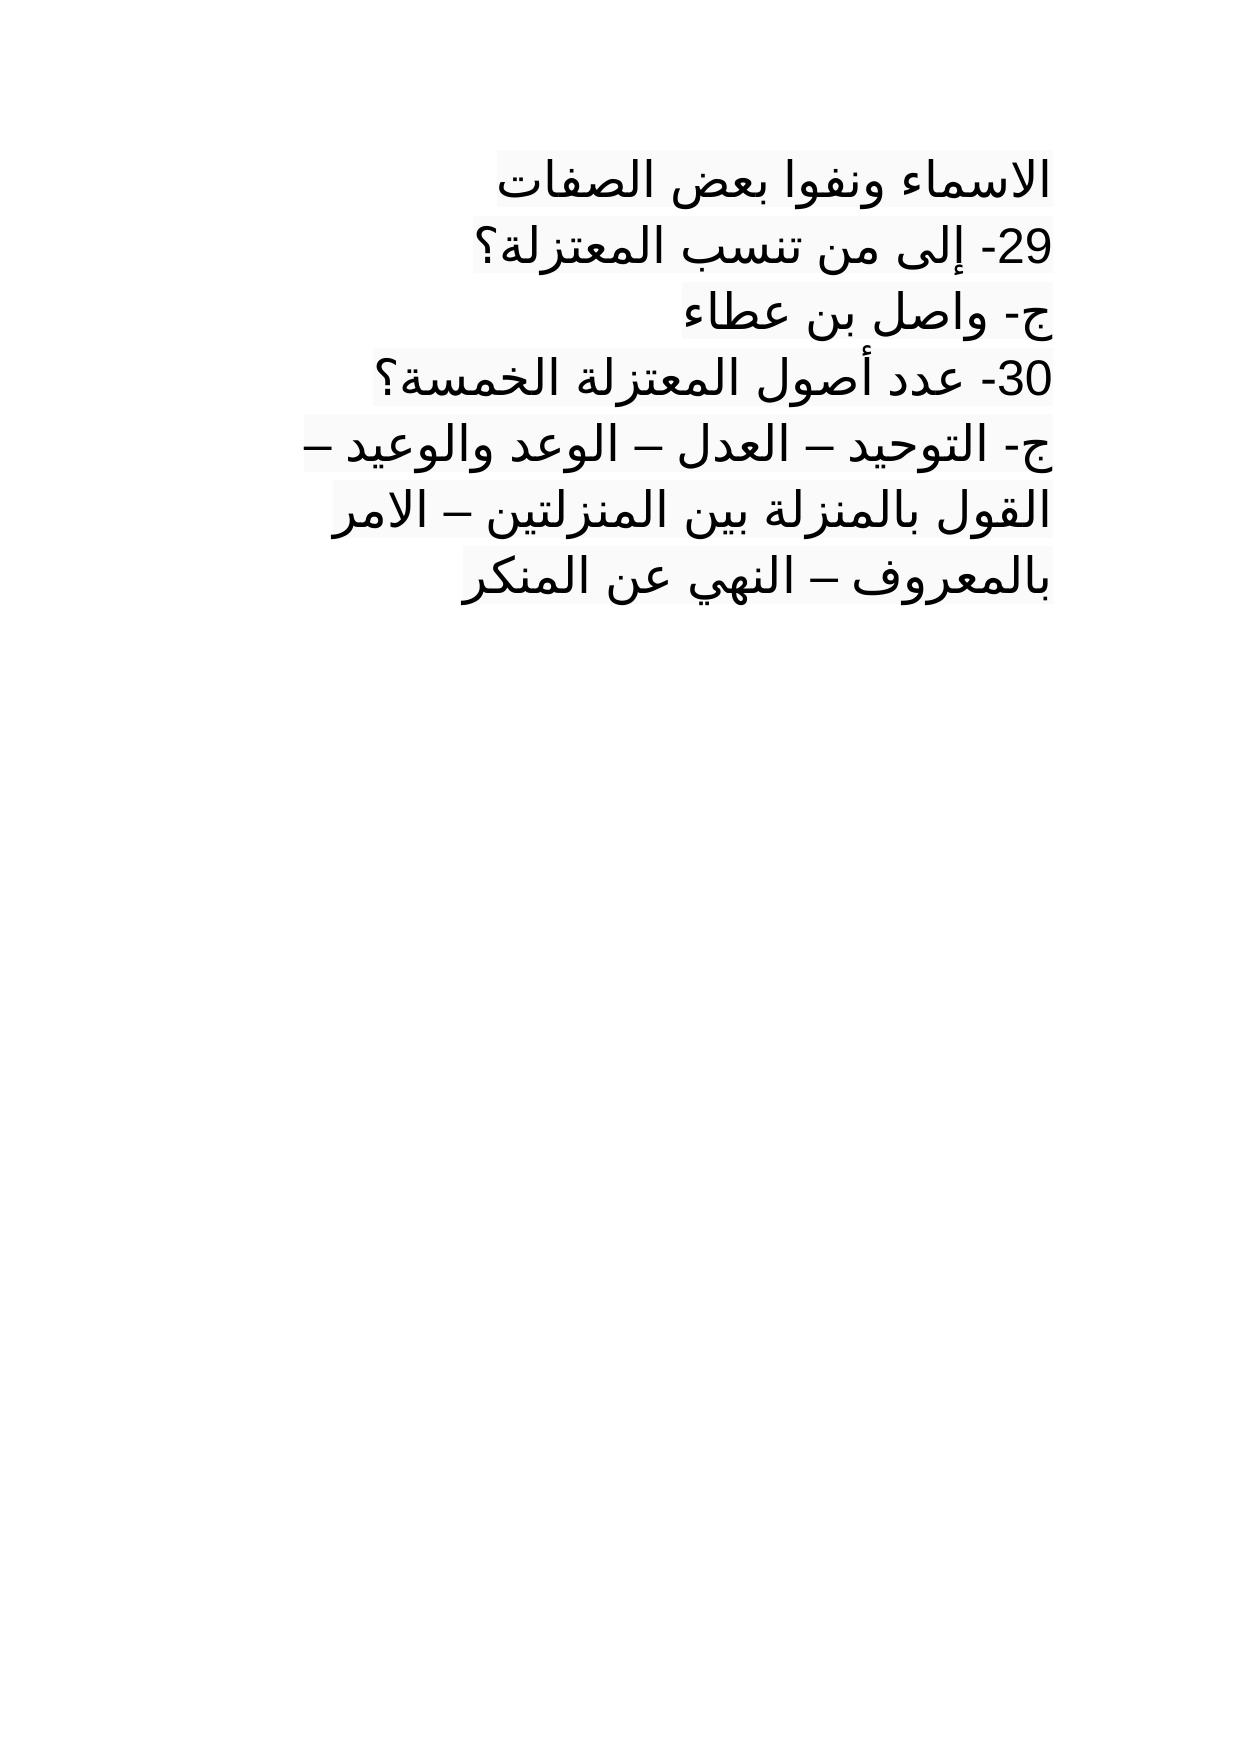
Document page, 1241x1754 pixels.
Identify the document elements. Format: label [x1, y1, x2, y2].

text [187, 150, 1053, 604]
